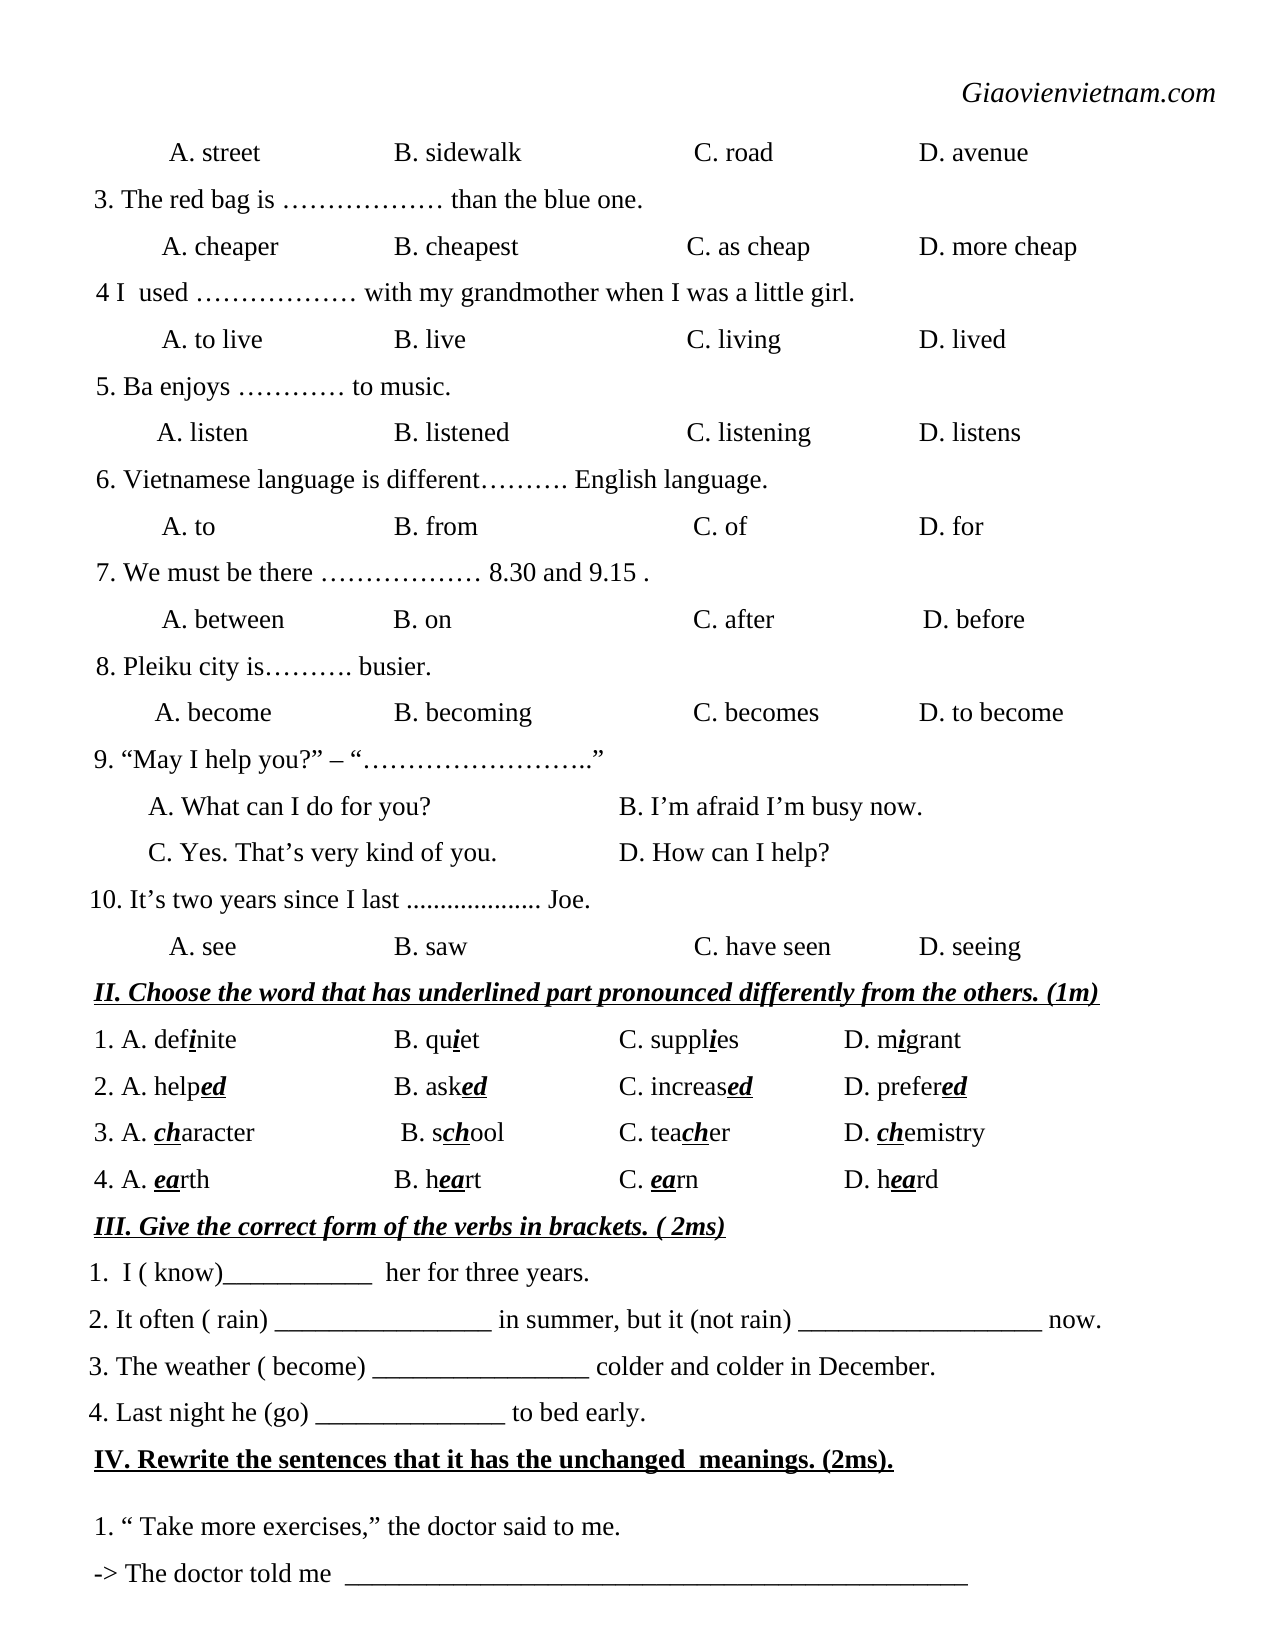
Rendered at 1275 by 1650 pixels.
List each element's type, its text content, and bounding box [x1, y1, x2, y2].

text 9. “May I help you?” – “……………………..” [94, 743, 1219, 774]
text C. Yes. That’s very kind of you. D. How can I help? [94, 837, 1219, 868]
text 5. Ba enjoys ………… to music. [69, 370, 1219, 401]
text 3. The weather ( become) ________________ colder and colder in December. [68, 1350, 1219, 1381]
text A. between B. on C. after D. before [69, 603, 1219, 634]
text 7. We must be there ……………… 8.30 and 9.15 . [69, 557, 1219, 588]
text 1. A. definite B. quiet C. supplies D. migrant [94, 1023, 1219, 1054]
text 1. I ( know)___________ her for three years. [68, 1257, 1219, 1288]
text 4. A. earth B. heart C. earn D. heard [94, 1163, 1219, 1194]
text 3. A. character B. school C. teacher D. chemistry [94, 1117, 1219, 1148]
text 2. A. helped B. asked C. increased D. prefered [94, 1070, 1219, 1101]
text A. to B. from C. of D. for [69, 510, 1219, 541]
text 3. The red bag is ……………… than the blue one. [94, 183, 1219, 214]
text 6. Vietnamese language is different………. English language. [69, 463, 1219, 494]
text III. Give the correct form of the verbs in brackets. ( 2ms) [94, 1210, 1219, 1241]
text II. Choose the word that has underlined part pronounced differently from the others. (1m) [94, 977, 1219, 1008]
text A. What can I do for you? B. I’m afraid I’m busy now. [94, 790, 1219, 821]
text 10. It’s two years since I last .................... Joe. [69, 883, 1219, 914]
text -> The doctor told me ______________________________________________ [94, 1557, 1219, 1588]
text 8. Pleiku city is………. busier. [69, 650, 1219, 681]
text 4 I used ……………… with my grandmother when I was a little girl. [69, 277, 1219, 308]
text 4. Last night he (go) ______________ to bed early. [68, 1397, 1219, 1428]
text A. street B. sidewalk C. road D. avenue [94, 137, 1219, 168]
text A. cheaper B. cheapest C. as cheap D. more cheap [69, 230, 1219, 261]
text A. become B. becoming C. becomes D. to become [69, 697, 1219, 728]
text A. listen B. listened C. listening D. listens [69, 417, 1219, 448]
text A. to live B. live C. living D. lived [69, 323, 1219, 354]
text IV. Rewrite the sentences that it has the unchanged meanings. (2ms). [94, 1443, 1219, 1474]
text 2. It often ( rain) ________________ in summer, but it (not rain) __________________ now. [68, 1303, 1219, 1334]
text 1. “ Take more exercises,” the doctor said to me. [94, 1510, 1219, 1541]
text A. see B. saw C. have seen D. seeing [69, 930, 1219, 961]
